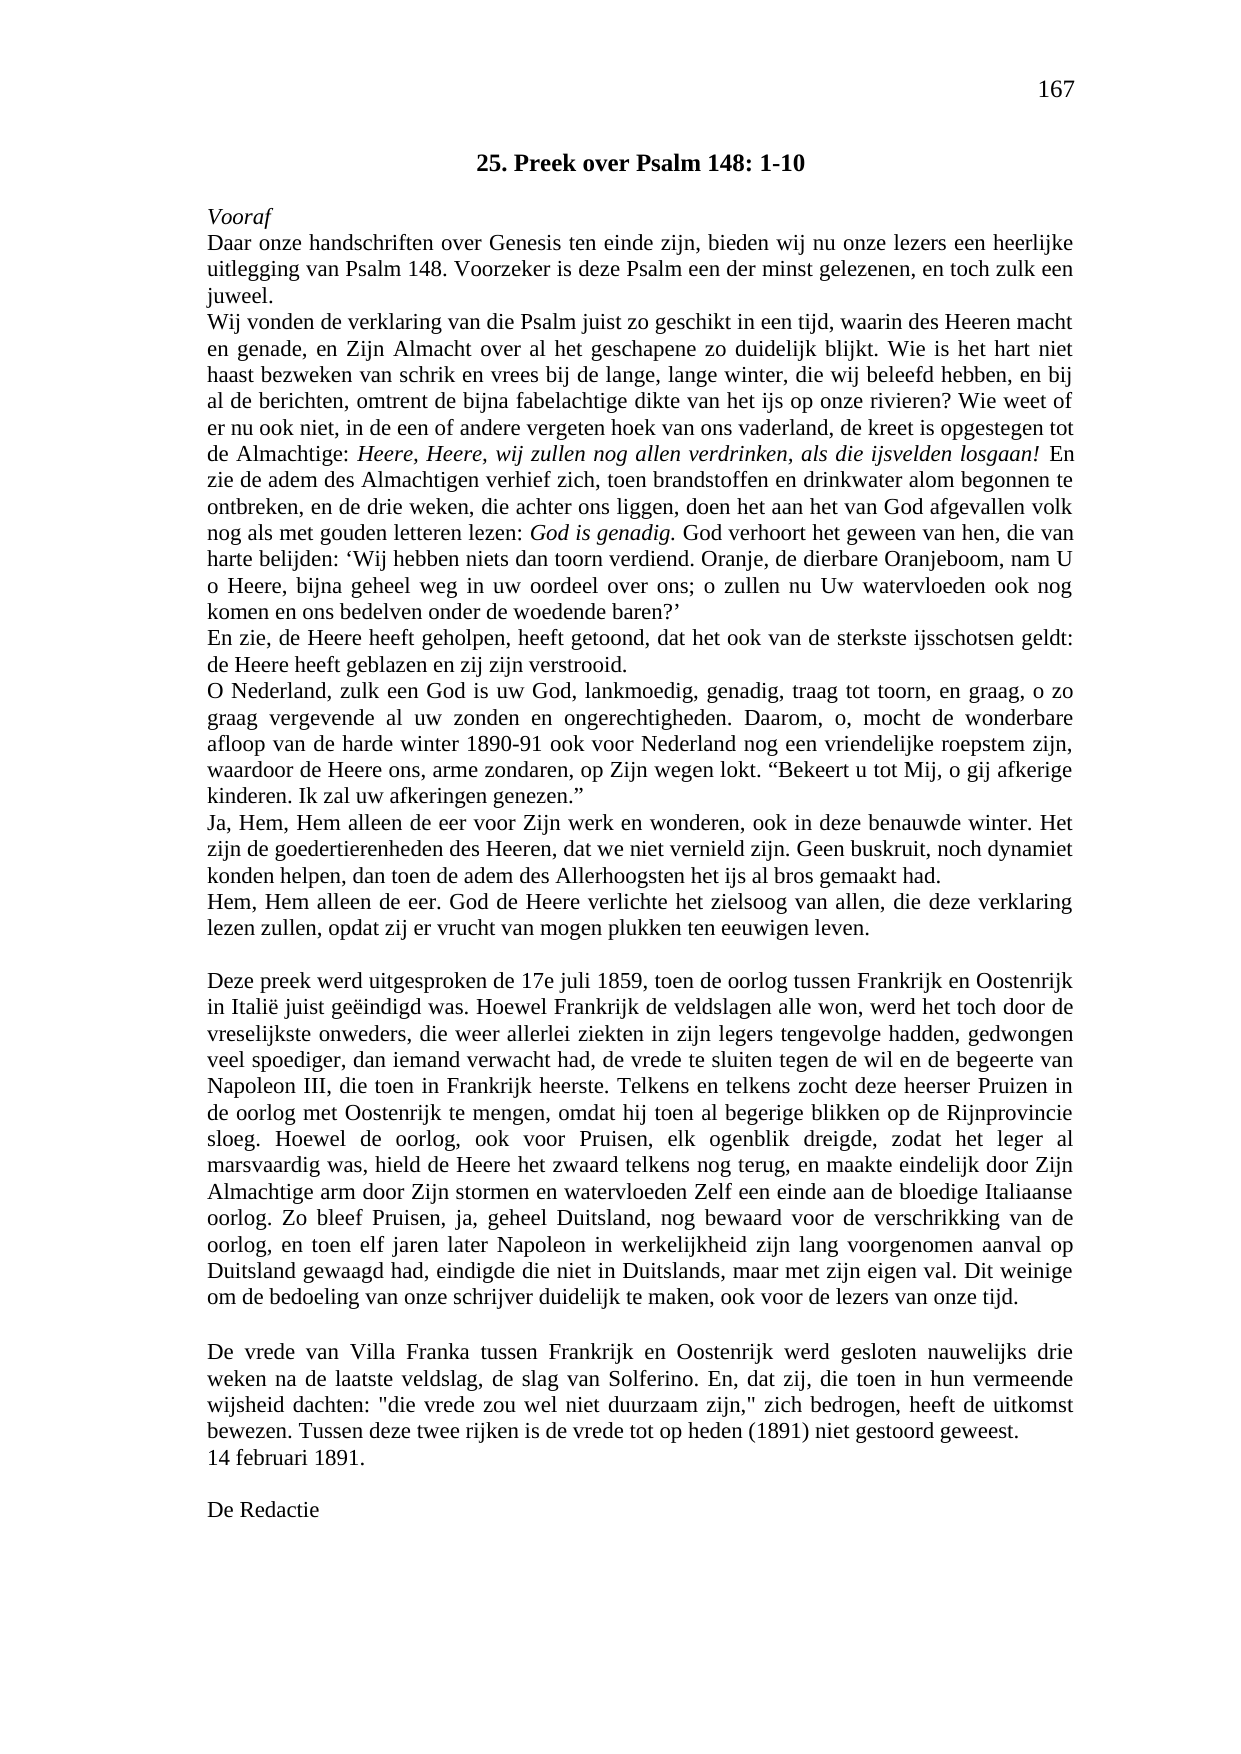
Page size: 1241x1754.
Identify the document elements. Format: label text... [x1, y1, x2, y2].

text Deze preek werd uitgesproken de 17e juli 1859, toen de oorlog tussen Frankrijk en Oostenrijk in Italië juist geëindigd was. Hoewel Frankrijk de veldslagen alle won, werd het toch door de vreselijkste onweders, die weer allerlei ziekten in zijn legers tengevolge hadden, gedwongen veel spoediger, dan iemand verwacht had, de vrede te sluiten tegen de wil en de begeerte van Napoleon III, die toen in Frankrijk heerste. Telkens en telkens zocht deze heerser Pruizen in de oorlog met Oostenrijk te mengen, omdat hij toen al begerige blikken op de Rijnprovincie sloeg. Hoewel de oorlog, ook voor Pruisen, elk ogenblik dreigde, zodat het leger al marsvaardig was, hield de Heere het zwaard telkens nog terug, en maakte eindelijk door Zijn Almachtige arm door Zijn stormen en watervloeden Zelf een einde aan de bloedige Italiaanse oorlog. Zo bleef Pruisen, ja, geheel Duitsland, nog bewaard voor de verschrikking van de oorlog, en toen elf jaren later Napoleon in werkelijkheid zijn lang voorgenomen aanval op Duitsland gewaagd had, eindigde die niet in Duitslands, maar met zijn eigen val. Dit weinige om de bedoeling van onze schrijver duidelijk te maken, ook voor de lezers van onze tijd. [207, 967, 1075, 1310]
text Ja, Hem, Hem alleen de eer voor Zijn werk en wonderen, ook in deze benauwde winter. Het zijn de goedertierenheden des Heeren, dat we niet vernield zijn. Geen buskruit, noch dynamiet konden helpen, dan toen de adem des Allerhoogsten het ijs al bros gemaakt had. [207, 809, 1075, 888]
text O Nederland, zulk een God is uw God, lankmoedig, genadig, traag tot toorn, en graag, o zo graag vergevende al uw zonden en ongerechtigheden. Daarom, o, mocht de wonderbare afloop van de harde winter 1890-91 ook voor Nederland nog een vriendelijke roepstem zijn, waardoor de Heere ons, arme zondaren, op Zijn wegen lokt. “Bekeert u tot Mij, o gij afkerige kinderen. Ik zal uw afkeringen genezen.” [207, 677, 1075, 809]
text 25. Preek over Psalm 148: 1-10 [207, 148, 1075, 176]
text De Redactie [207, 1497, 1075, 1523]
text Hem, Hem alleen de eer. God de Heere verlichte het zielsoog van allen, die deze verklaring lezen zullen, opdat zij er vrucht van mogen plukken ten eeuwigen leven. [207, 888, 1075, 941]
text Wij vonden de verklaring van die Psalm juist zo geschikt in een tijd, waarin des Heeren macht en genade, en Zijn Almacht over al het geschapene zo duidelijk blijkt. Wie is het hart niet haast bezweken van schrik en vrees bij de lange, lange winter, die wij beleefd hebben, en bij al de berichten, omtrent de bijna fabelachtige dikte van het ijs op onze rivieren? Wie weet of er nu ook niet, in de een of andere vergeten hoek van ons vaderland, de kreet is opgestegen tot de Almachtige: Heere, Heere, wij zullen nog allen verdrinken, als die ijsvelden losgaan! En zie de adem des Almachtigen verhief zich, toen brandstoffen en drinkwater alom begonnen te ontbreken, en de drie weken, die achter ons liggen, doen het aan het van God afgevallen volk nog als met gouden letteren lezen: God is genadig. God verhoort het geween van hen, die van harte belijden: ‘Wij hebben niets dan toorn verdiend. Oranje, de dierbare Oranjeboom, nam U o Heere, bijna geheel weg in uw oordeel over ons; o zullen nu Uw watervloeden ook nog komen en ons bedelven onder de woedende baren?’ [207, 308, 1075, 624]
text En zie, de Heere heeft geholpen, heeft getoond, dat het ook van de sterkste ijsschotsen geldt: de Heere heeft geblazen en zij zijn verstrooid. [207, 624, 1075, 677]
text 14 februari 1891. [207, 1444, 1075, 1470]
text Vooraf [207, 203, 1075, 229]
text De vrede van Villa Franka tussen Frankrijk en Oostenrijk werd gesloten nauwelijks drie weken na de laatste veldslag, de slag van Solferino. En, dat zij, die toen in hun vermeende wijsheid dachten: "die vrede zou wel niet duurzaam zijn," zich bedrogen, heeft de uitkomst bewezen. Tussen deze twee rijken is de vrede tot op heden (1891) niet gestoord geweest. [207, 1338, 1075, 1444]
text Daar onze handschriften over Genesis ten einde zijn, bieden wij nu onze lezers een heerlijke uitlegging van Psalm 148. Voorzeker is deze Psalm een der minst gelezenen, en toch zulk een juweel. [207, 229, 1075, 308]
